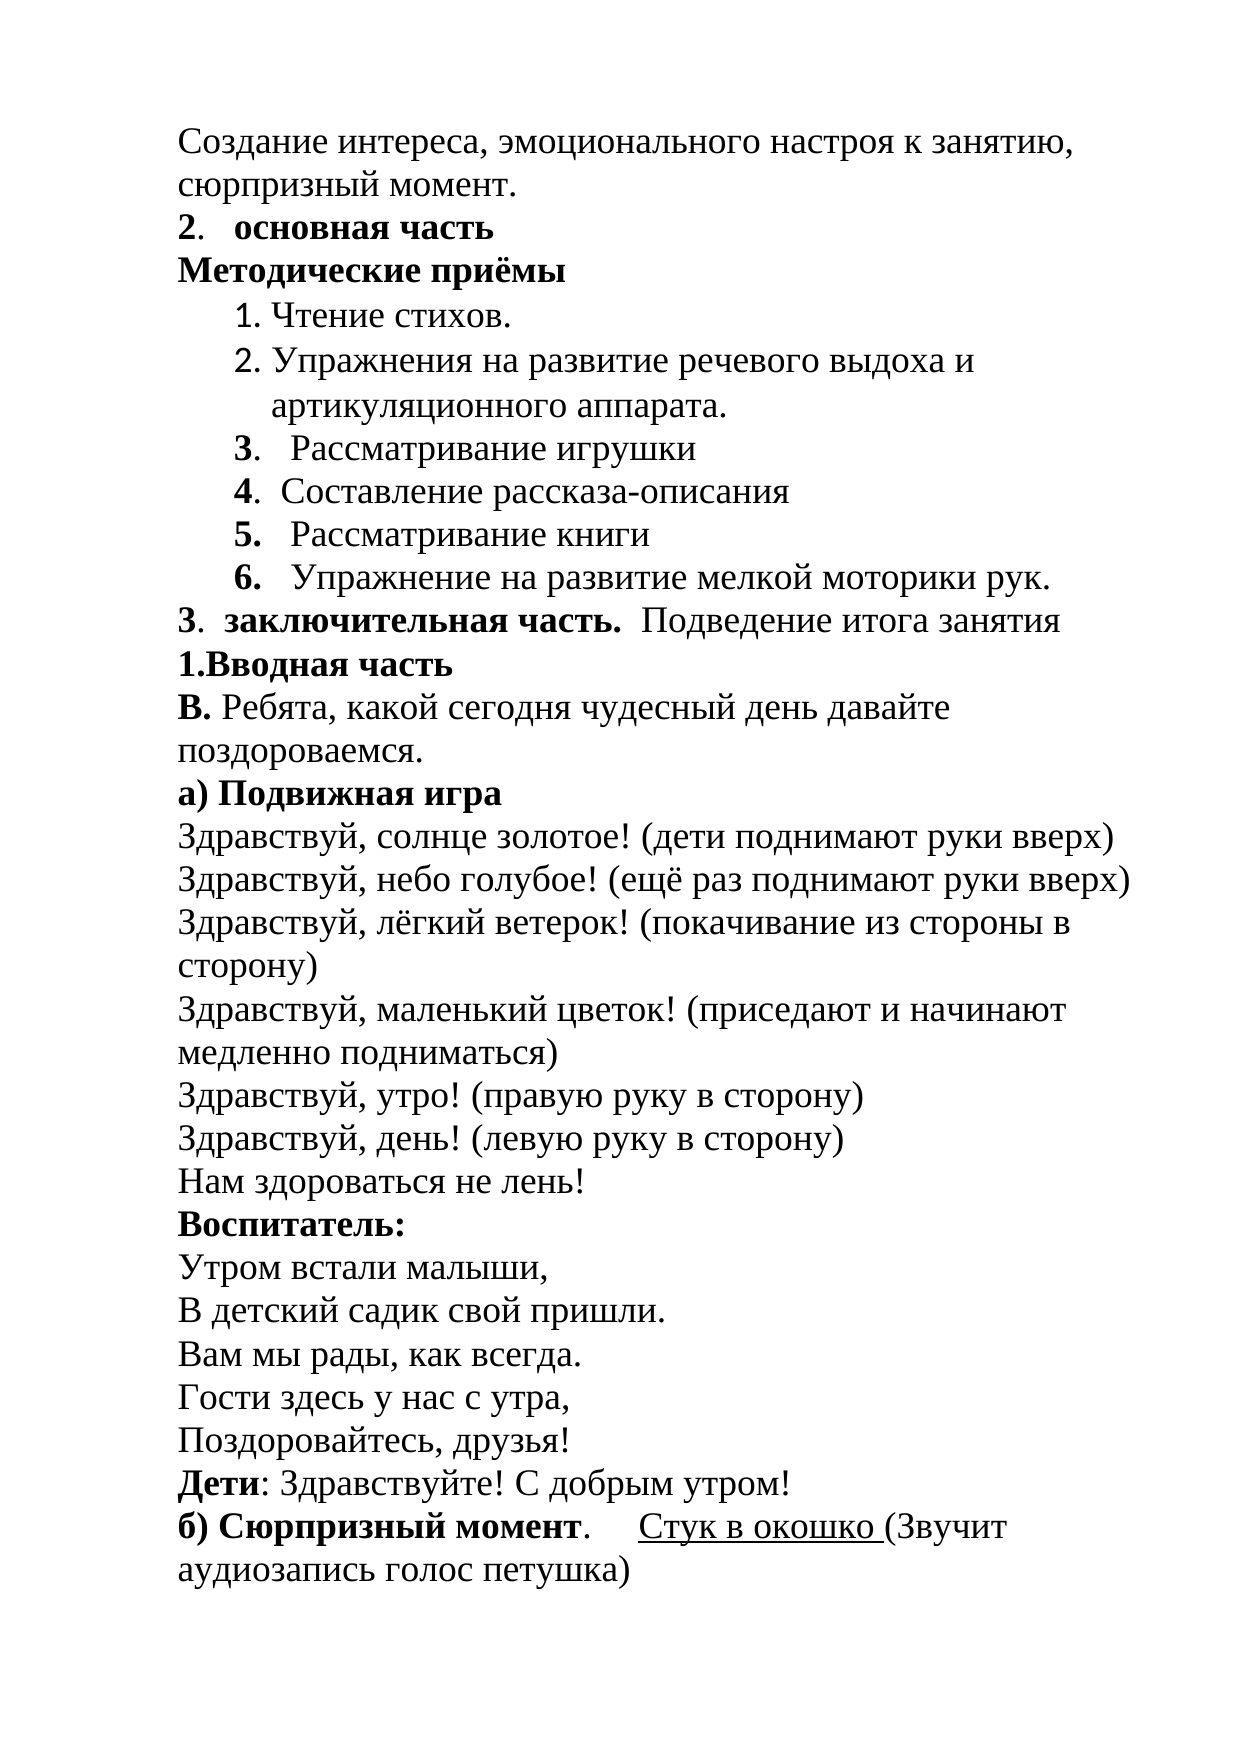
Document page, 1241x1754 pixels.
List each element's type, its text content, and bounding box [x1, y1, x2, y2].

text Создание интереса, эмоционального настроя к занятию, сюрпризный момент. [177, 118, 1152, 204]
text В. Ребята, какой сегодня чудесный день давайте поздороваемся. [177, 684, 1152, 770]
text Здравствуй, маленький цветок! (приседают и начинают медленно подниматься) [177, 986, 1144, 1072]
text 2. основная часть [177, 204, 1152, 247]
text 5. Рассматривание книги [177, 512, 1152, 555]
text 6. Упражнение на развитие мелкой моторики рук. [177, 555, 1152, 598]
text Нам здороваться не лень! [177, 1158, 1152, 1202]
list Упражнения на развитие речевого выдоха и артикуляционного аппарата. [233, 336, 1152, 425]
text Здравствуй, солнце золотое! (дети поднимают руки вверх) [177, 813, 1144, 857]
text Здравствуй, утро! (правую руку в сторону) [177, 1072, 1144, 1115]
text 3. Рассматривание игрушки [177, 425, 1152, 468]
text а) Подвижная игра [177, 770, 1240, 813]
text б) Сюрпризный момент. Стук в окошко (Звучит аудиозапись голос петушка) [177, 1503, 1152, 1590]
text Здравствуй, небо голубое! (ещё раз поднимают руки вверх) [177, 857, 1144, 900]
text 3. заключительная часть. Подведение итога занятия [177, 598, 1152, 641]
text Дети: Здравствуйте! С добрым утром! [177, 1460, 1152, 1503]
text Поздоровайтесь, друзья! [177, 1417, 1152, 1460]
text Гости здесь у нас с утра, [177, 1374, 1152, 1417]
text В детский садик свой пришли. [177, 1288, 1152, 1331]
text Методические приёмы [177, 247, 1152, 291]
text Утром встали малыши, [177, 1245, 1152, 1288]
text 4. Составление рассказа-описания [177, 468, 1152, 512]
text 1.Вводная часть [177, 641, 1152, 684]
text Здравствуй, день! (левую руку в сторону) [177, 1115, 1144, 1158]
text Здравствуй, лёгкий ветерок! (покачивание из стороны в сторону) [177, 900, 1144, 986]
text Воспитатель: [177, 1202, 1152, 1245]
text Вам мы рады, как всегда. [177, 1331, 1152, 1374]
list Чтение стихов. [233, 291, 1152, 336]
